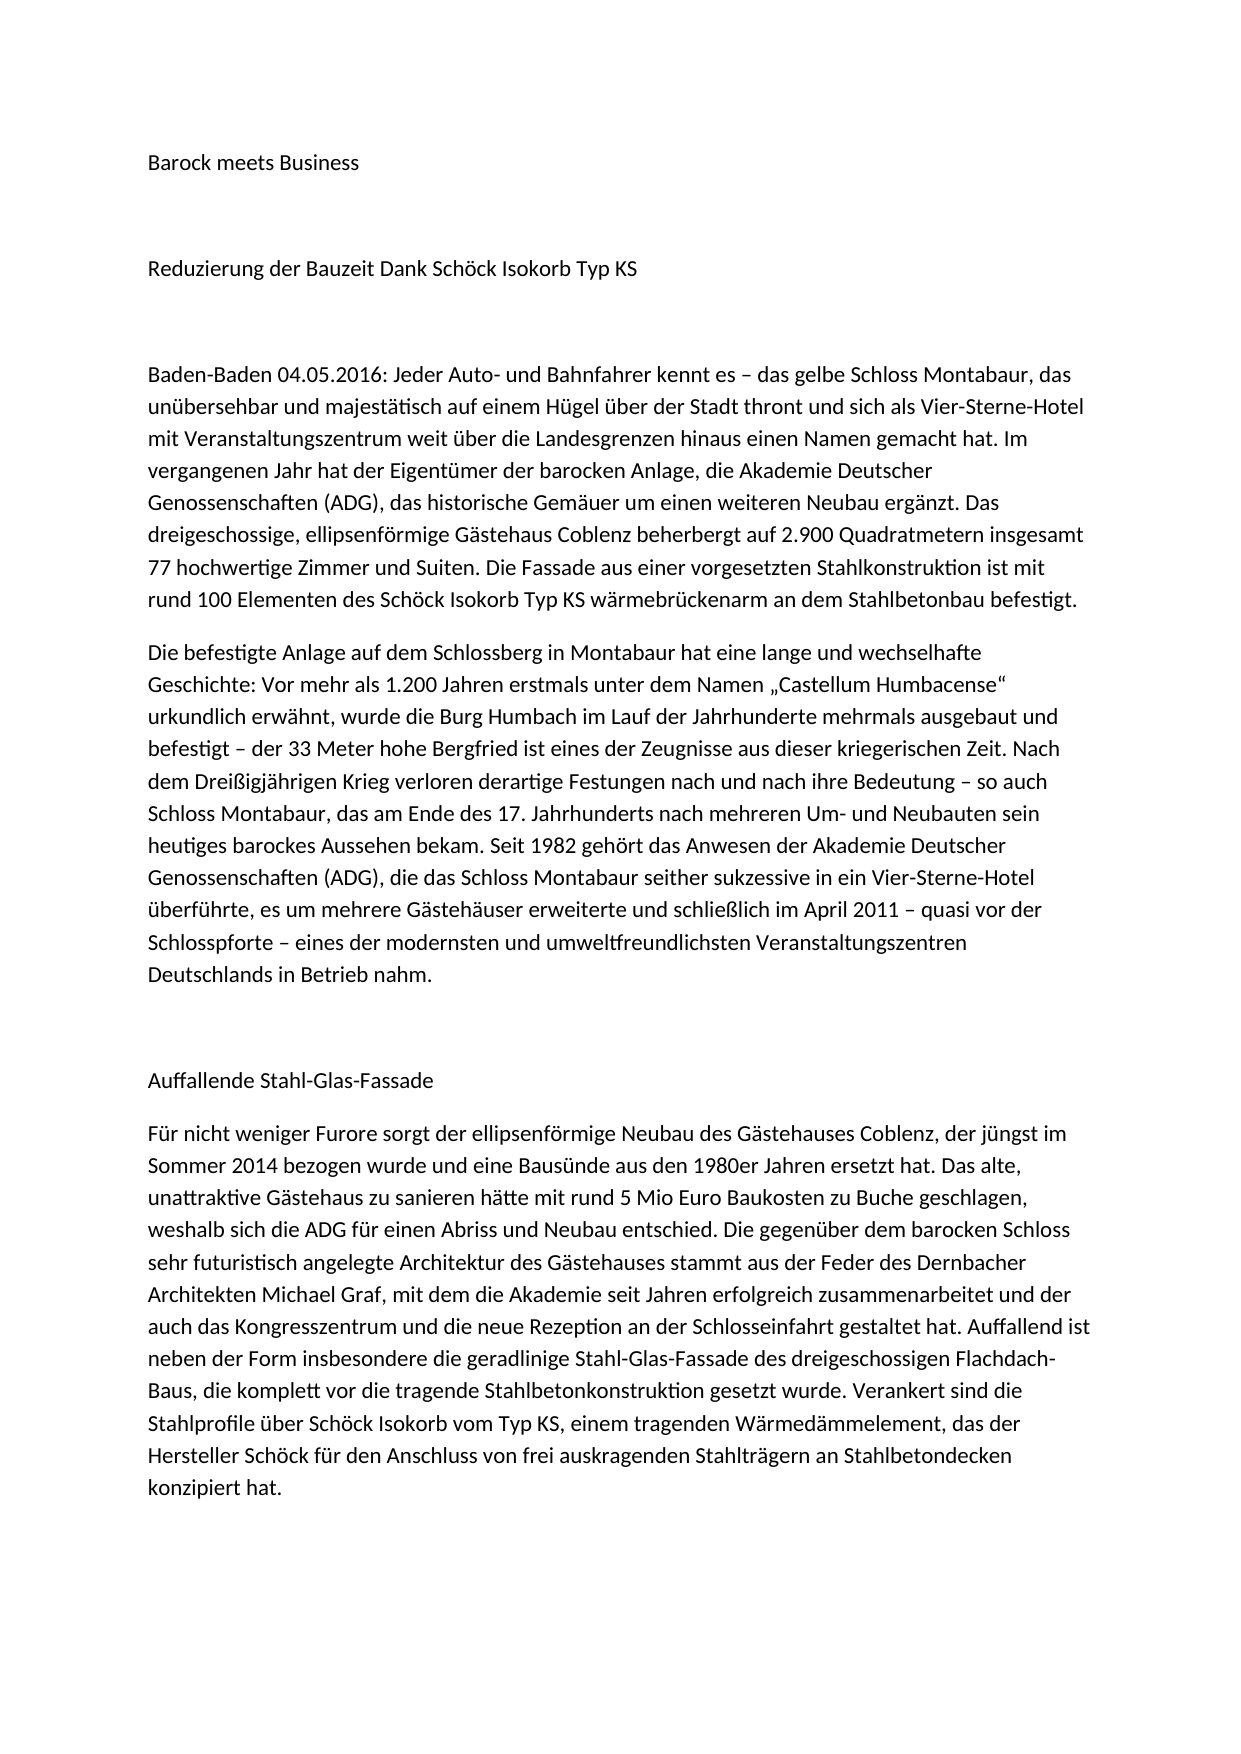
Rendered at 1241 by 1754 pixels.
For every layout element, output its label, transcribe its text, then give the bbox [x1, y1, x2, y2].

text Auffallende Stahl-Glas-Fassade [148, 1066, 1093, 1094]
text Für nicht weniger Furore sorgt der ellipsenförmige Neubau des Gästehauses Coblenz, der jüngst im Sommer 2014 bezogen wurde und eine Bausünde aus den 1980er Jahren ersetzt hat. Das alte, unattraktive Gästehaus zu sanieren hätte mit rund 5 Mio Euro Baukosten zu Buche geschlagen, weshalb sich die ADG für einen Abriss und Neubau entschied. Die gegenüber dem barocken Schloss sehr futuristisch angelegte Architektur des Gästehauses stammt aus der Feder des Dernbacher Architekten Michael Graf, mit dem die Akademie seit Jahren erfolgreich zusammenarbeitet und der auch das Kongresszentrum und die neue Rezeption an der Schlosseinfahrt gestaltet hat. Auffallend ist neben der Form insbesondere die geradlinige Stahl-Glas-Fassade des dreigeschossigen Flachdach-Baus, die komplett vor die tragende Stahlbetonkonstruktion gesetzt wurde. Verankert sind die Stahlprofile über Schöck Isokorb vom Typ KS, einem tragenden Wärmedämmelement, das der Hersteller Schöck für den Anschluss von frei auskragenden Stahlträgern an Stahlbetondecken konzipiert hat. [148, 1119, 1093, 1501]
text Die befestigte Anlage auf dem Schlossberg in Montabaur hat eine lange und wechselhafte Geschichte: Vor mehr als 1.200 Jahren erstmals unter dem Namen „Castellum Humbacense“ urkundlich erwähnt, wurde die Burg Humbach im Lauf der Jahrhunderte mehrmals ausgebaut und befestigt – der 33 Meter hohe Bergfried ist eines der Zeugnisse aus dieser kriegerischen Zeit. Nach dem Dreißigjährigen Krieg verloren derartige Festungen nach und nach ihre Bedeutung – so auch Schloss Montabaur, das am Ende des 17. Jahrhunderts nach mehreren Um- und Neubauten sein heutiges barockes Aussehen bekam. Seit 1982 gehört das Anwesen der Akademie Deutscher Genossenschaften (ADG), die das Schloss Montabaur seither sukzessive in ein Vier-Sterne-Hotel überführte, es um mehrere Gästehäuser erweiterte und schließlich im April 2011 – quasi vor der Schlosspforte – eines der modernsten und umweltfreundlichsten Veranstaltungszentren Deutschlands in Betrieb nahm. [148, 638, 1093, 988]
text Reduzierung der Bauzeit Dank Schöck Isokorb Typ KS [148, 254, 1093, 282]
text Baden-Baden 04.05.2016: Jeder Auto- und Bahnfahrer kennt es – das gelbe Schloss Montabaur, das unübersehbar und majestätisch auf einem Hügel über der Stadt thront und sich als Vier-Sterne-Hotel mit Veranstaltungszentrum weit über die Landesgrenzen hinaus einen Namen gemacht hat. Im vergangenen Jahr hat der Eigentümer der barocken Anlage, die Akademie Deutscher Genossenschaften (ADG), das historische Gemäuer um einen weiteren Neubau ergänzt. Das dreigeschossige, ellipsenförmige Gästehaus Coblenz beherbergt auf 2.900 Quadratmetern insgesamt 77 hochwertige Zimmer und Suiten. Die Fassade aus einer vorgesetzten Stahlkonstruktion ist mit rund 100 Elementen des Schöck Isokorb Typ KS wärmebrückenarm an dem Stahlbetonbau befestigt. [148, 360, 1093, 613]
text Barock meets Business [148, 148, 1093, 176]
